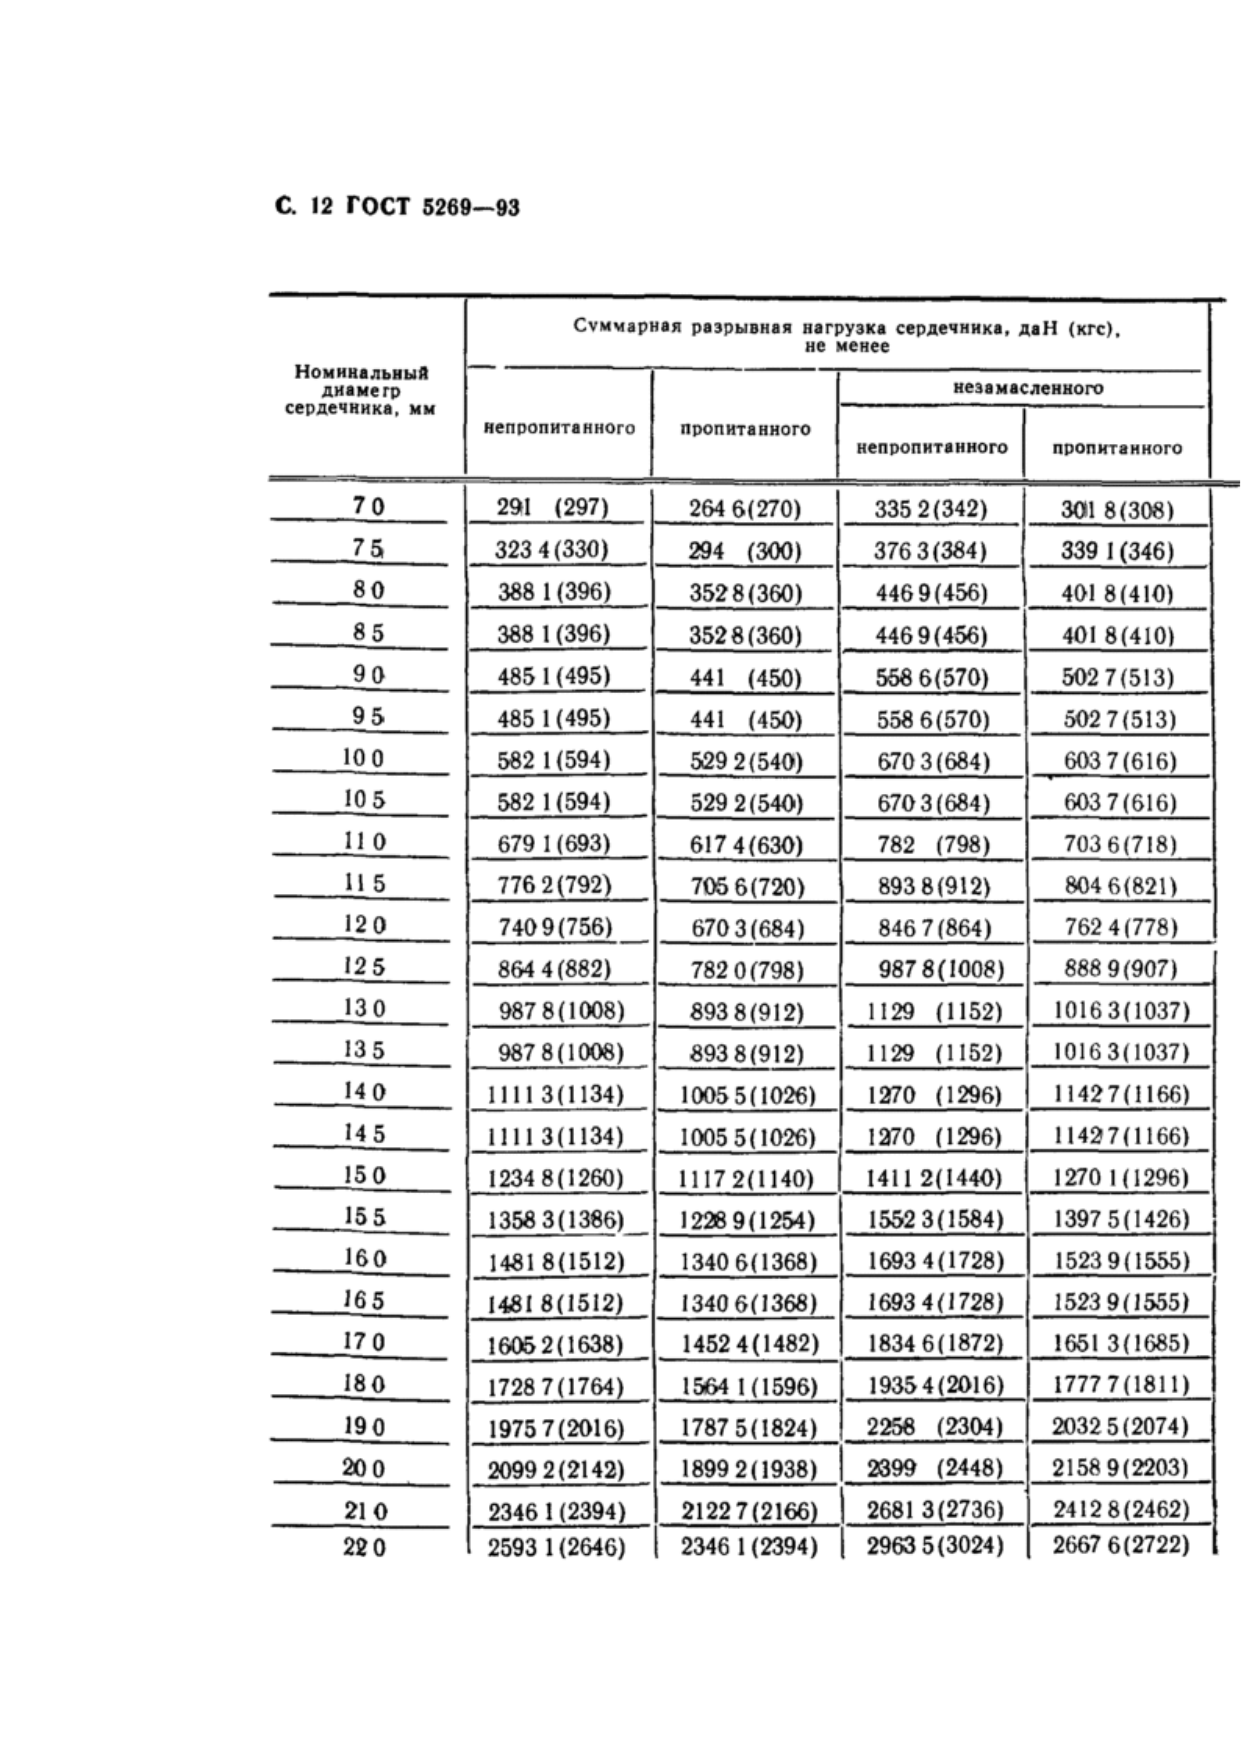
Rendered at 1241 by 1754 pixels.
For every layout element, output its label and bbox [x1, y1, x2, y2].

picture [177, 118, 1241, 1636]
